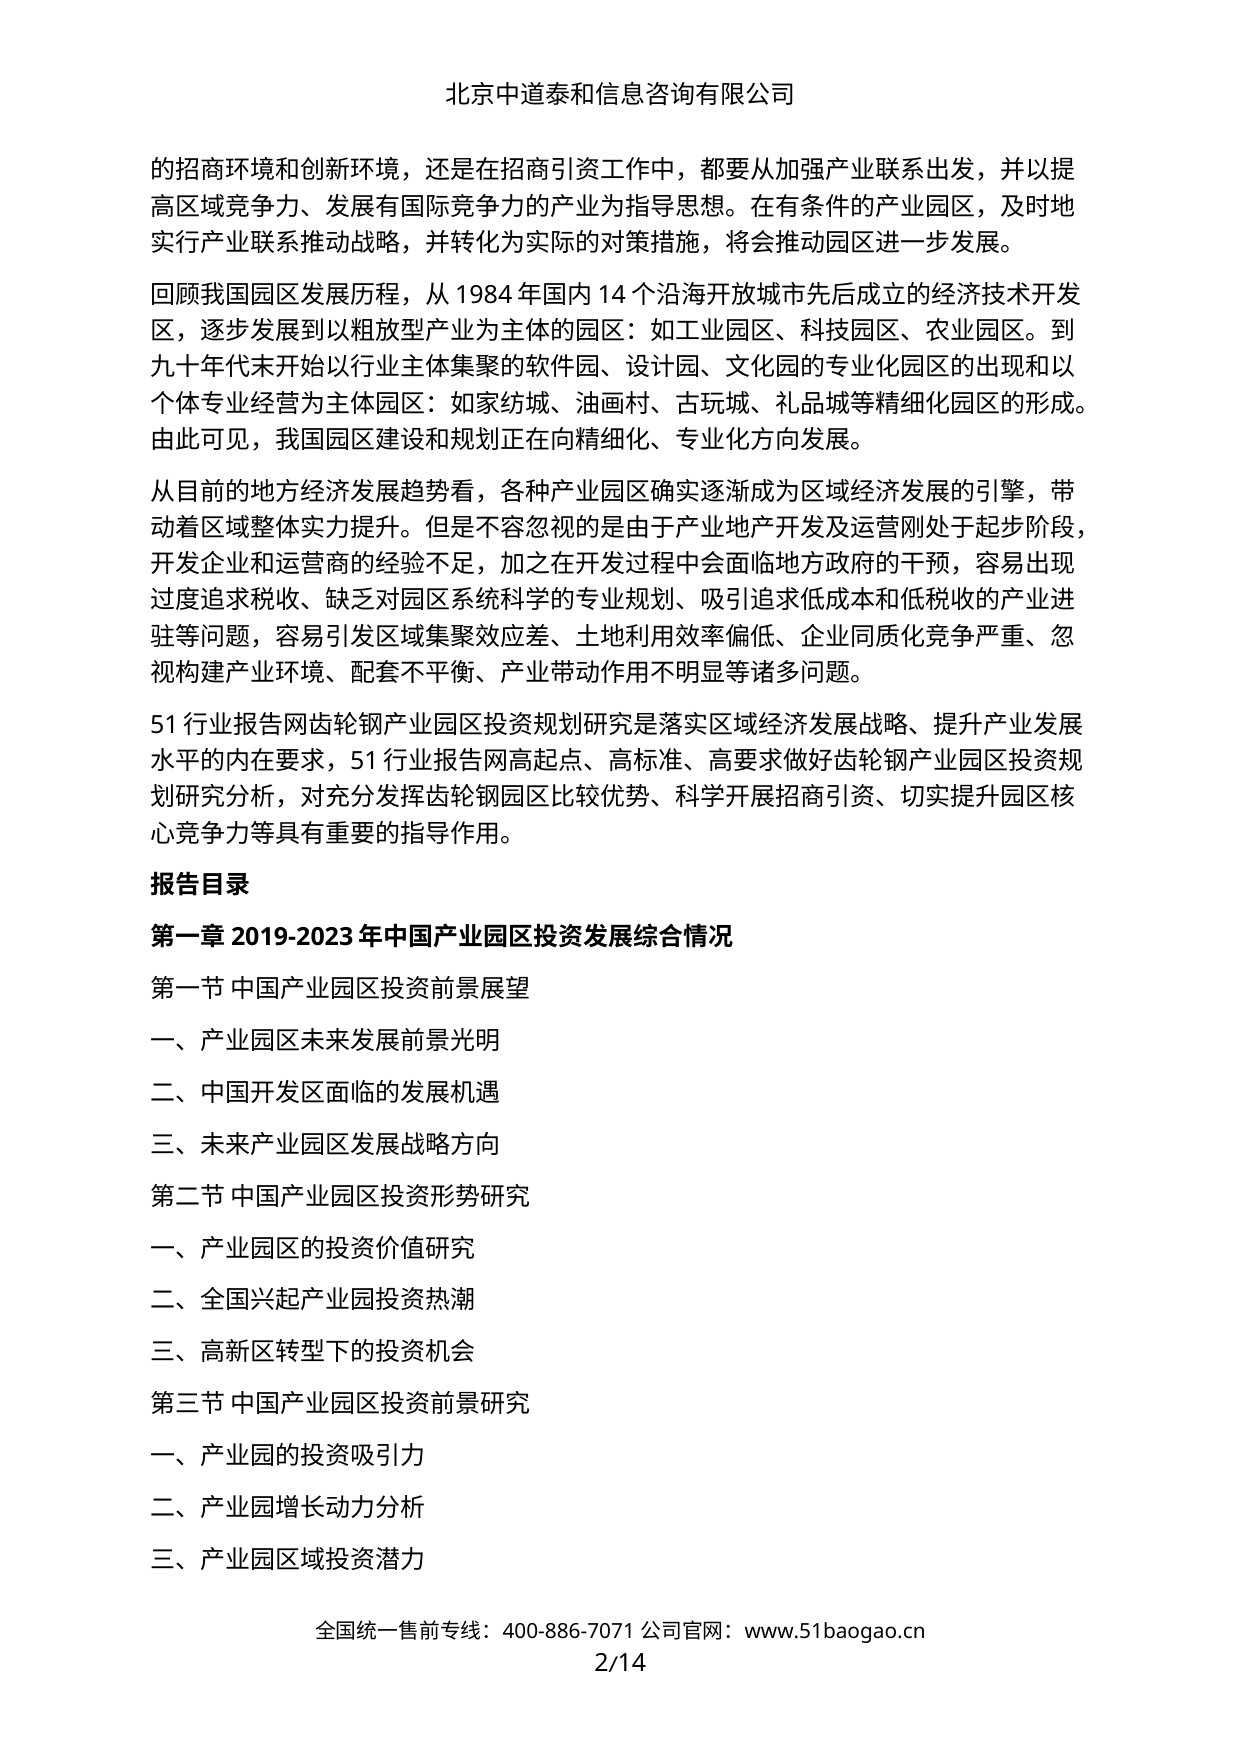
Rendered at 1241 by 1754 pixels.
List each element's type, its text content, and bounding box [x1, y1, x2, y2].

text 第一节 中国产业园区投资前景展望 [150, 969, 1090, 1005]
text 二、全国兴起产业园投资热潮 [150, 1280, 1090, 1316]
text 回顾我国园区发展历程，从1984年国内14个沿海开放城市先后成立的经济技术开发区，逐步发展到以粗放型产业为主体的园区：如工业园区、科技园区、农业园区。到九十年代末开始以行业主体集聚的软件园、设计园、文化园的专业化园区的出现和以个体专业经营为主体园区：如家纺城、油画村、古玩城、礼品城等精细化园区的形成。由此可见，我国园区建设和规划正在向精细化、专业化方向发展。 [150, 274, 1090, 456]
text 三、高新区转型下的投资机会 [150, 1332, 1090, 1368]
text 第三节 中国产业园区投资前景研究 [150, 1384, 1090, 1420]
text 一、产业园区未来发展前景光明 [150, 1021, 1090, 1057]
text 一、产业园区的投资价值研究 [150, 1228, 1090, 1264]
text 三、未来产业园区发展战略方向 [150, 1124, 1090, 1161]
text 三、产业园区域投资潜力 [150, 1539, 1090, 1576]
text 51行业报告网齿轮钢产业园区投资规划研究是落实区域经济发展战略、提升产业发展水平的内在要求，51行业报告网高起点、高标准、高要求做好齿轮钢产业园区投资规划研究分析，对充分发挥齿轮钢园区比较优势、科学开展招商引资、切实提升园区核心竞争力等具有重要的指导作用。 [150, 704, 1090, 849]
text 二、产业园增长动力分析 [150, 1487, 1090, 1524]
text 一、产业园的投资吸引力 [150, 1436, 1090, 1472]
text 第一章 2019-2023年中国产业园区投资发展综合情况 [150, 917, 1090, 953]
text 二、中国开发区面临的发展机遇 [150, 1072, 1090, 1109]
text 报告目录 [150, 865, 1090, 901]
text 第二节 中国产业园区投资形势研究 [150, 1176, 1090, 1212]
text 从目前的地方经济发展趋势看，各种产业园区确实逐渐成为区域经济发展的引擎，带动着区域整体实力提升。但是不容忽视的是由于产业地产开发及运营刚处于起步阶段，开发企业和运营商的经验不足，加之在开发过程中会面临地方政府的干预，容易出现过度追求税收、缺乏对园区系统科学的专业规划、吸引追求低成本和低税收的产业进驻等问题，容易引发区域集聚效应差、土地利用效率偏低、企业同质化竞争严重、忽视构建产业环境、配套不平衡、产业带动作用不明显等诸多问题。 [150, 471, 1090, 689]
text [150, 150, 1090, 259]
